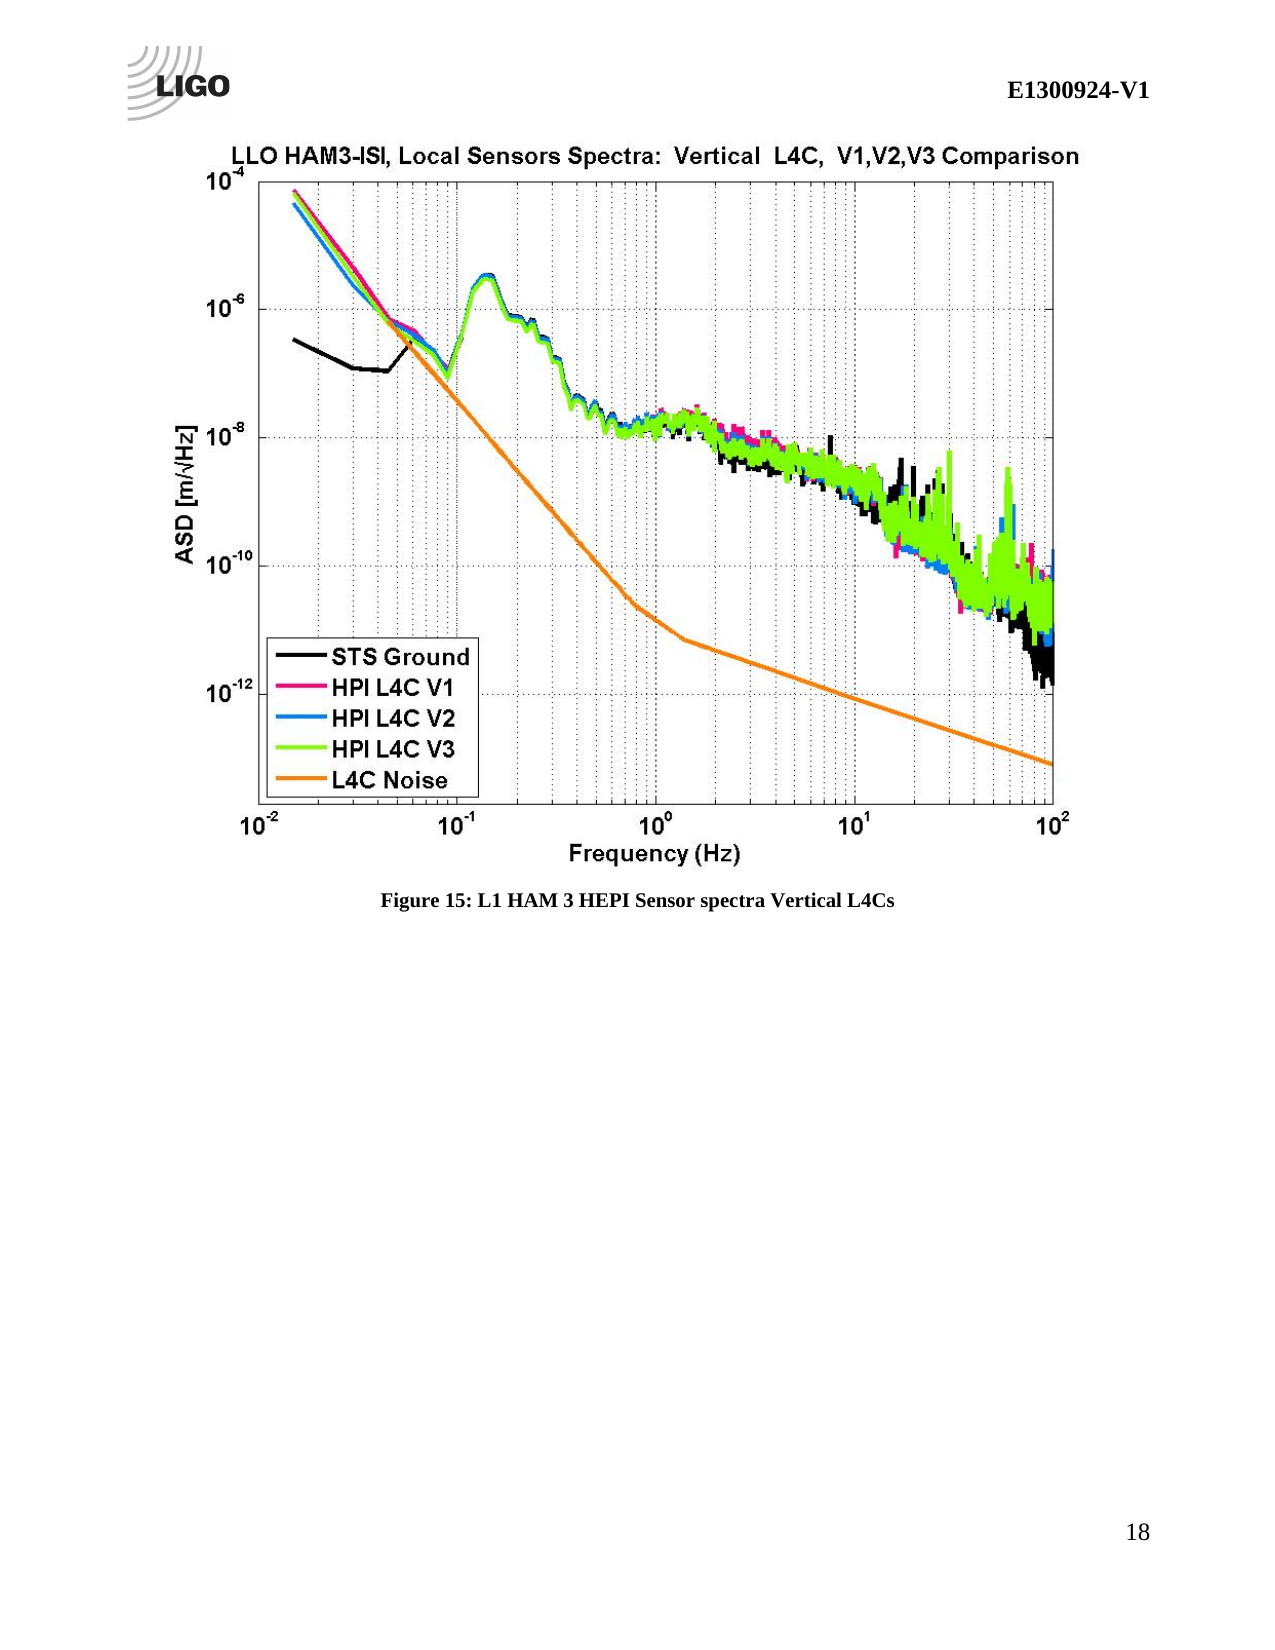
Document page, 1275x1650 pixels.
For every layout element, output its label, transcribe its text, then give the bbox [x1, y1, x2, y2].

picture [125, 125, 1150, 888]
text Figure 15: L1 HAM 3 HEPI Sensor spectra Vertical L4Cs [125, 888, 1150, 912]
picture [127, 46, 230, 121]
